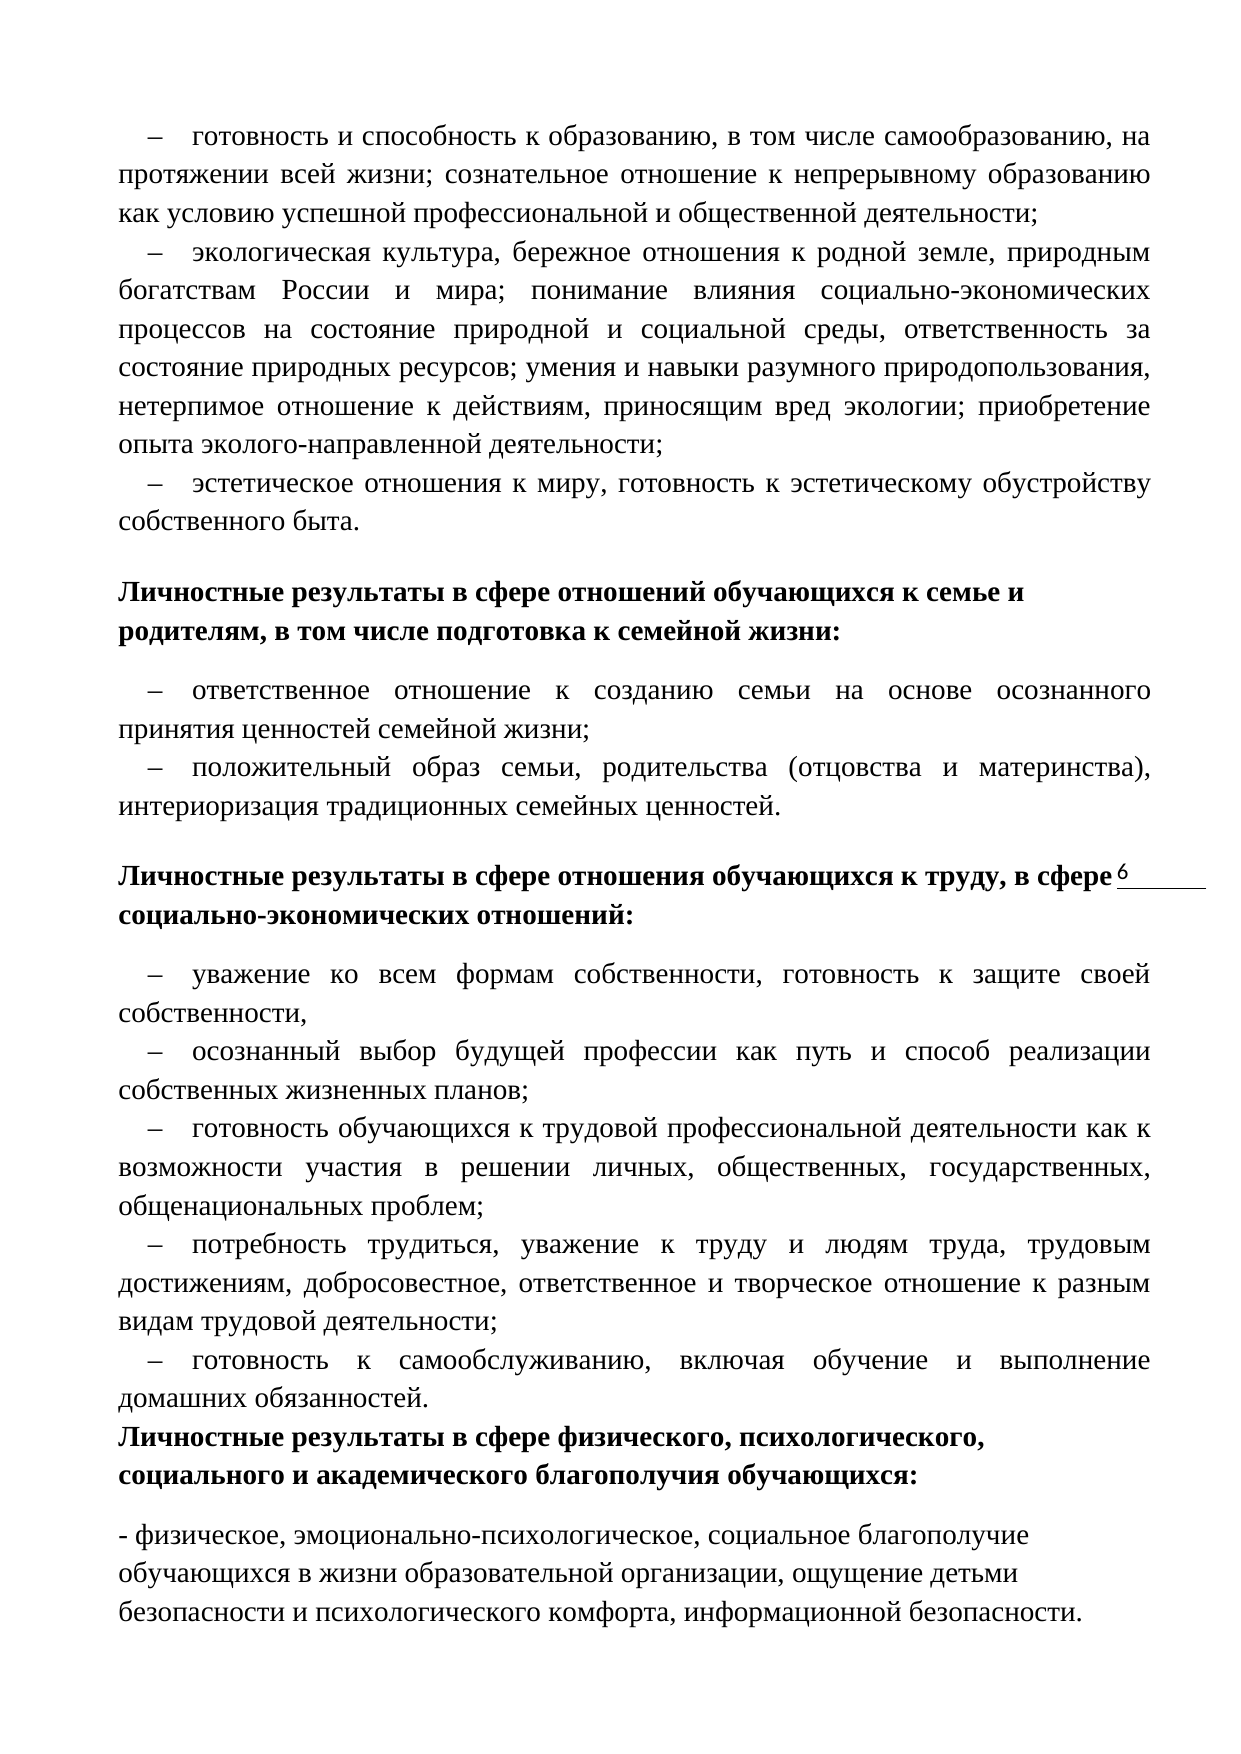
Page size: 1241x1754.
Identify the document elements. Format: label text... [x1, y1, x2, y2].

text Личностные результаты в сфере физического, психологического, социального и академического благополучия обучающихся: [118, 1419, 1152, 1491]
text экологическая культура, бережное отношения к родной земле, природным богатствам России и мира; понимание влияния социально-экономических процессов на состояние природной и социальной среды, ответственность за состояние природных ресурсов; умения и навыки разумного природопользования, нетерпимое отношение к действиям, приносящим вред экологии; приобретение опыта эколого-направленной деятельности; [118, 234, 1152, 460]
text эстетическое отношения к миру, готовность к эстетическому обустройству собственного быта. [118, 465, 1152, 537]
text готовность к самообслуживанию, включая обучение и выполнение домашних обязанностей. [118, 1342, 1152, 1414]
text положительный образ семьи, родительства (отцовства и материнства), интериоризация традиционных семейных ценностей. [118, 749, 1152, 821]
text Личностные результаты в сфере отношений обучающихся к семье и родителям, в том числе подготовка к семейной жизни: [118, 574, 1152, 646]
text Личностные результаты в сфере отношения обучающихся к труду, в сфере социально-экономических отношений: [118, 858, 1152, 931]
text осознанный выбор будущей профессии как путь и способ реализации собственных жизненных планов; [118, 1033, 1152, 1106]
text потребность трудиться, уважение к труду и людям труда, трудовым достижениям, добросовестное, ответственное и творческое отношение к разным видам трудовой деятельности; [118, 1226, 1152, 1337]
text уважение ко всем формам собственности, готовность к защите своей собственности, [118, 956, 1152, 1028]
text готовность обучающихся к трудовой профессиональной деятельности как к возможности участия в решении личных, общественных, государственных, общенациональных проблем; [118, 1111, 1152, 1221]
text ответственное отношение к созданию семьи на основе осознанного принятия ценностей семейной жизни; [118, 672, 1152, 744]
text готовность и способность к образованию, в том числе самообразованию, на протяжении всей жизни; сознательное отношение к непрерывному образованию как условию успешной профессиональной и общественной деятельности; [118, 118, 1152, 229]
text - физическое, эмоционально-психологическое, социальное благополучие обучающихся в жизни образовательной организации, ощущение детьми безопасности и психологического комфорта, информационной безопасности. [118, 1517, 1152, 1627]
